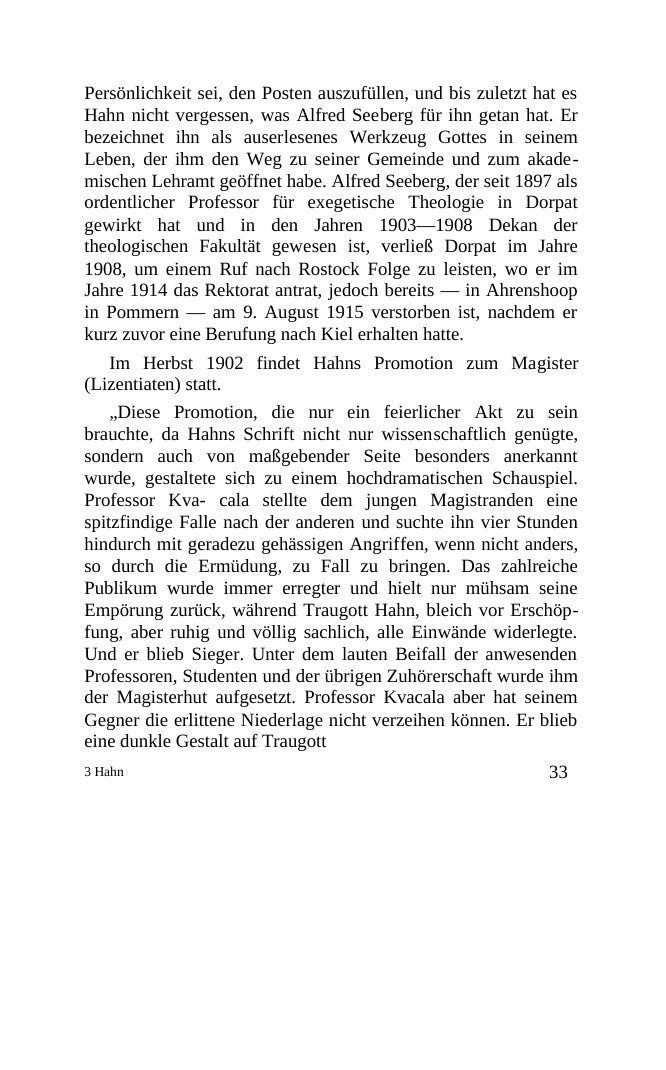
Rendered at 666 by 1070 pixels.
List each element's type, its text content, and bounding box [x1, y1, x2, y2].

text Im Herbst 1902 findet Hahns Promotion zum Magister (Lizentiaten) statt. [84, 352, 578, 395]
text Persönlichkeit sei, den Posten auszufüllen, und bis zuletzt hat es Hahn nicht vergessen, was Alfred Seeberg für ihn getan hat. Er bezeichnet ihn als auserlesenes Werkzeug Gottes in seinem Leben, der ihm den Weg zu seiner Gemeinde und zum akademischen Lehramt geöffnet habe. Alfred Seeberg, der seit 1897 als ordentlicher Professor für exegetische Theologie in Dorpat gewirkt hat und in den Jahren 1903—1908 Dekan der theologischen Fakultät gewesen ist, verließ Dorpat im Jahre 1908, um einem Ruf nach Rostock Folge zu leisten, wo er im Jahre 1914 das Rektorat antrat, jedoch bereits — in Ahrenshoop in Pommern — am 9. August 1915 verstorben ist, nachdem er kurz zuvor eine Berufung nach Kiel erhalten hatte. [84, 82, 578, 345]
text „Diese Promotion, die nur ein feierlicher Akt zu sein brauchte, da Hahns Schrift nicht nur wissenschaftlich genügte, sondern auch von maßgebender Seite besonders anerkannt wurde, gestaltete sich zu einem hochdramatischen Schauspiel. Professor Kva- cala stellte dem jungen Magistranden eine spitzfindige Falle nach der anderen und suchte ihn vier Stunden hindurch mit geradezu gehässigen Angriffen, wenn nicht anders, so durch die Ermüdung, zu Fall zu bringen. Das zahlreiche Publikum wurde immer erregter und hielt nur mühsam seine Empörung zurück, während Traugott Hahn, bleich vor Erschöpfung, aber ruhig und völlig sachlich, alle Einwände widerlegte. Und er blieb Sieger. Unter dem lauten Beifall der anwesenden Professoren, Studenten und der übrigen Zuhörerschaft wurde ihm der Magisterhut aufgesetzt. Professor Kvacala aber hat seinem Gegner die erlittene Niederlage nicht verzeihen können. Er blieb eine dunkle Gestalt auf Traugott [84, 401, 578, 752]
text 3 Hahn [84, 765, 578, 779]
